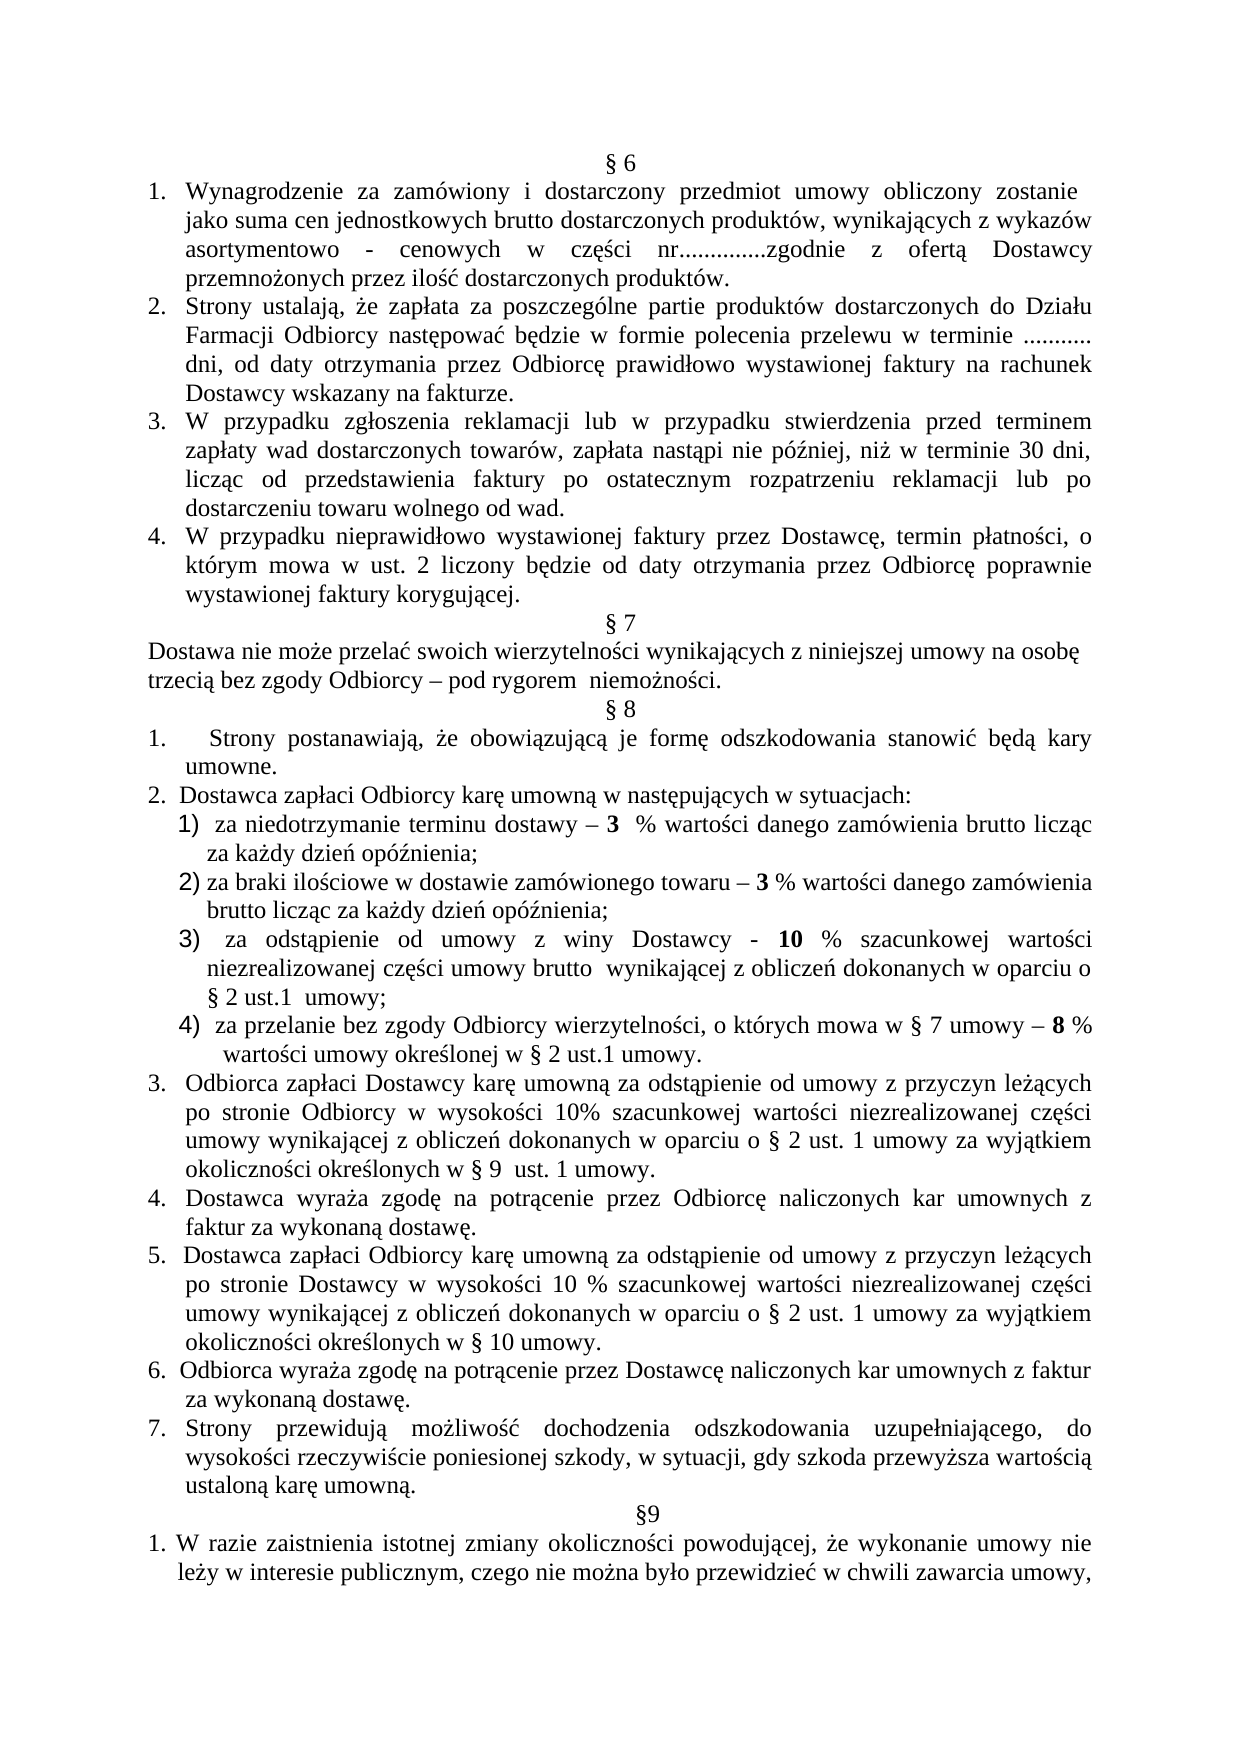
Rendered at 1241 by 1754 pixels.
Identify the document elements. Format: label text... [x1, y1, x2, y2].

list za przelanie bez zgody Odbiorcy wierzytelności, o których mowa w § 7 umowy – 8 % wartości umowy określonej w § 2 ust.1 umowy. [178, 1010, 1093, 1068]
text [148, 1528, 1093, 1586]
list za braki ilościowe w dostawie zamówionego towaru – 3 % wartości danego zamówienia brutto licząc za każdy dzień opóźnienia; [178, 866, 1093, 924]
list za niedotrzymanie terminu dostawy – 3 % wartości danego zamówienia brutto licząc za każdy dzień opóźnienia; [177, 809, 1093, 866]
text 7. Strony przewidują możliwość dochodzenia odszkodowania uzupełniającego, do wysokości rzeczywiście poniesionej szkody, w sytuacji, gdy szkoda przewyższa wartością ustaloną karę umowną. [148, 1413, 1093, 1499]
text § 8 [148, 694, 1093, 723]
list W przypadku nieprawidłowo wystawionej faktury przez Dostawcę, termin płatności, o którym mowa w ust. 2 liczony będzie od daty otrzymania przez Odbiorcę poprawnie wystawionej faktury korygującej. [148, 521, 1093, 608]
list Wynagrodzenie za zamówiony i dostarczony przedmiot umowy obliczony zostanie jako suma cen jednostkowych brutto dostarczonych produktów, wynikających z wykazów asortymentowo - cenowych w części nr..............zgodnie z ofertą Dostawcy przemnożonych przez ilość dostarczonych produktów. [148, 176, 1093, 291]
list Strony ustalają, że zapłata za poszczególne partie produktów dostarczonych do Działu Farmacji Odbiorcy następować będzie w formie polecenia przelewu w terminie ........... dni, od daty otrzymania przez Odbiorcę prawidłowo wystawionej faktury na rachunek Dostawcy wskazany na fakturze. [148, 291, 1093, 406]
text 4. Dostawca wyraża zgodę na potrącenie przez Odbiorcę naliczonych kar umownych z faktur za wykonaną dostawę. [148, 1183, 1093, 1241]
text §9 [148, 1499, 1093, 1528]
text 2. Dostawca zapłaci Odbiorcy karę umowną w następujących w sytuacjach: [148, 780, 1093, 809]
list W przypadku zgłoszenia reklamacji lub w przypadku stwierdzenia przed terminem zapłaty wad dostarczonych towarów, zapłata nastąpi nie później, niż w terminie 30 dni, licząc od przedstawienia faktury po ostatecznym rozpatrzeniu reklamacji lub po dostarczeniu towaru wolnego od wad. [148, 406, 1093, 521]
text Dostawa nie może przelać swoich wierzytelności wynikających z niniejszej umowy na osobę trzecią bez zgody Odbiorcy – pod rygorem niemożności. [148, 636, 1093, 694]
text § 7 [148, 608, 1093, 636]
text 5. Dostawca zapłaci Odbiorcy karę umowną za odstąpienie od umowy z przyczyn leżących po stronie Dostawcy w wysokości 10 % szacunkowej wartości niezrealizowanej części umowy wynikającej z obliczeń dokonanych w oparciu o § 2 ust. 1 umowy za wyjątkiem okoliczności określonych w § 10 umowy. [148, 1241, 1093, 1356]
text § 6 [148, 148, 1093, 176]
list Strony postanawiają, że obowiązującą je formę odszkodowania stanowić będą kary umowne. [148, 723, 1093, 780]
text 3. Odbiorca zapłaci Dostawcy karę umowną za odstąpienie od umowy z przyczyn leżących po stronie Odbiorcy w wysokości 10% szacunkowej wartości niezrealizowanej części umowy wynikającej z obliczeń dokonanych w oparciu o § 2 ust. 1 umowy za wyjątkiem okoliczności określonych w § 9 ust. 1 umowy. [148, 1068, 1093, 1183]
list za odstąpienie od umowy z winy Dostawcy - 10 % szacunkowej wartości niezrealizowanej części umowy brutto wynikającej z obliczeń dokonanych w oparciu o § 2 ust.1 umowy; [178, 924, 1093, 1010]
text 6. Odbiorca wyraża zgodę na potrącenie przez Dostawcę naliczonych kar umownych z faktur za wykonaną dostawę. [148, 1356, 1093, 1413]
